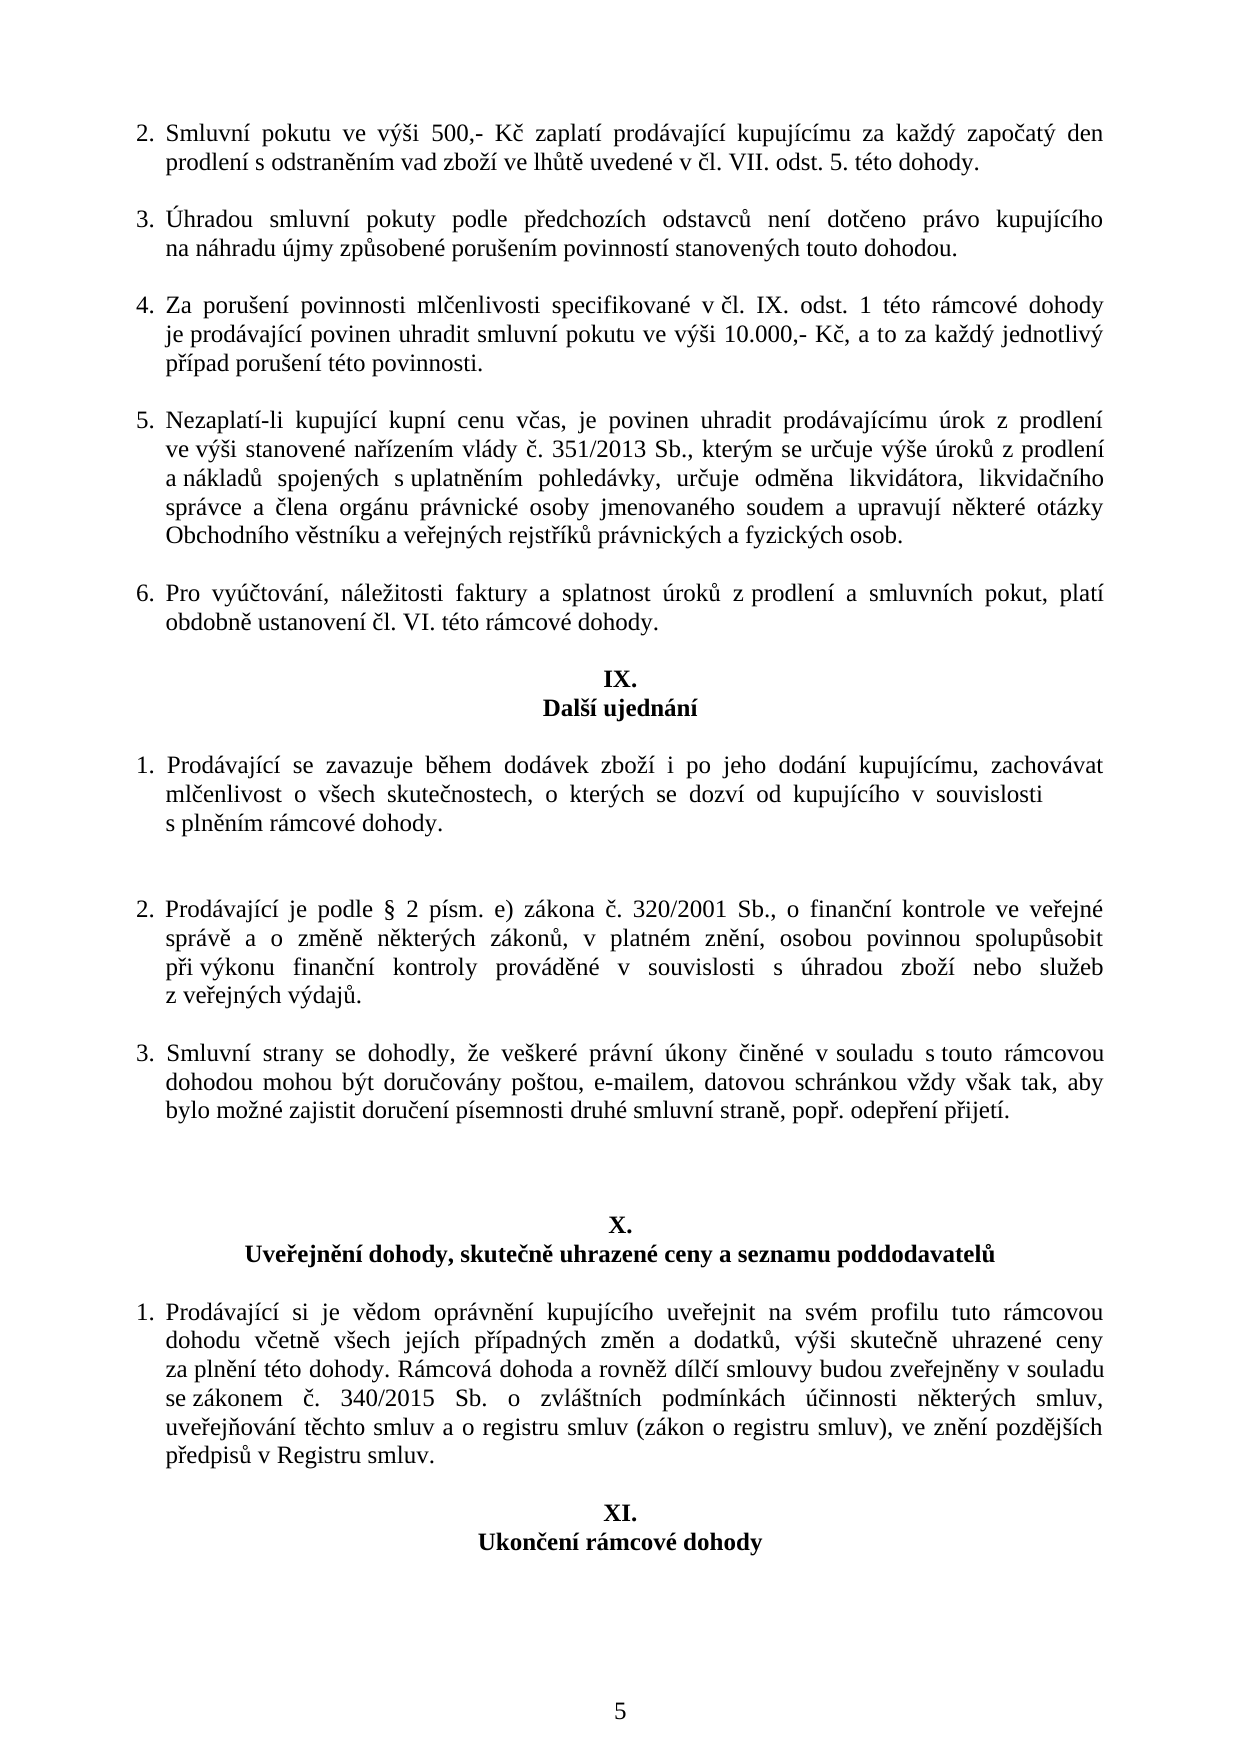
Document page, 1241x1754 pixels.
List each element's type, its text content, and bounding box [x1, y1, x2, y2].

list Za porušení povinnosti mlčenlivosti specifikované v čl. IX. odst. 1 této rámcové dohody je prodávající povinen uhradit smluvní pokutu ve výši 10.000,- Kč, a to za každý jednotlivý případ porušení této povinnosti. [136, 291, 1104, 377]
text Další ujednání [136, 693, 1104, 722]
list Smluvní pokutu ve výši 500,- Kč zaplatí prodávající kupujícímu za každý započatý den prodlení s odstraněním vad zboží ve lhůtě uvedené v čl. VII. odst. 5. této dohody. [136, 118, 1104, 176]
text Uveřejnění dohody, skutečně uhrazené ceny a seznamu poddodavatelů [136, 1239, 1104, 1268]
list Pro vyúčtování, náležitosti faktury a splatnost úroků z prodlení a smluvních pokut, platí obdobně ustanovení čl. VI. této rámcové dohody. [136, 578, 1104, 636]
list Nezaplatí-li kupující kupní cenu včas, je povinen uhradit prodávajícímu úrok z prodlení ve výši stanovené nařízením vlády č. 351/2013 Sb., kterým se určuje výše úroků z prodlení a nákladů spojených s uplatněním pohledávky, určuje odměna likvidátora, likvidačního správce a člena orgánu právnické osoby jmenovaného soudem a upravují některé otázky Obchodního věstníku a veřejných rejstříků právnických a fyzických osob. [136, 406, 1104, 549]
text 1. Prodávající si je vědom oprávnění kupujícího uveřejnit na svém profilu tuto rámcovou dohodu včetně všech jejích případných změn a dodatků, výši skutečně uhrazené ceny za plnění této dohody. Rámcová dohoda a rovněž dílčí smlouvy budou zveřejněny v souladu se zákonem č. 340/2015 Sb. o zvláštních podmínkách účinnosti některých smluv, uveřejňování těchto smluv a o registru smluv (zákon o registru smluv), ve znění pozdějších předpisů v Registru smluv. [136, 1297, 1104, 1469]
text IX. [136, 664, 1104, 693]
text 3. Smluvní strany se dohodly, že veškeré právní úkony činěné v souladu s touto rámcovou dohodou mohou být doručovány poštou, e-mailem, datovou schránkou vždy však tak, aby bylo možné zajistit doručení písemnosti druhé smluvní straně, popř. odepření přijetí. [136, 1038, 1104, 1124]
text XI. [136, 1498, 1104, 1527]
text 2. Prodávající je podle § 2 písm. e) zákona č. 320/2001 Sb., o finanční kontrole ve veřejné správě a o změně některých zákonů, v platném znění, osobou povinnou spolupůsobit při výkonu finanční kontroly prováděné v souvislosti s úhradou zboží nebo služeb z veřejných výdajů. [136, 894, 1104, 1009]
text 1. Prodávající se zavazuje během dodávek zboží i po jeho dodání kupujícímu, zachovávat mlčenlivost o všech skutečnostech, o kterých se dozví od kupujícího v souvislosti s plněním rámcové dohody. [136, 751, 1104, 837]
text X. [136, 1211, 1104, 1239]
list Úhradou smluvní pokuty podle předchozích odstavců není dotčeno právo kupujícího na náhradu újmy způsobené porušením povinností stanovených touto dohodou. [136, 204, 1104, 262]
text Ukončení rámcové dohody [136, 1527, 1104, 1556]
